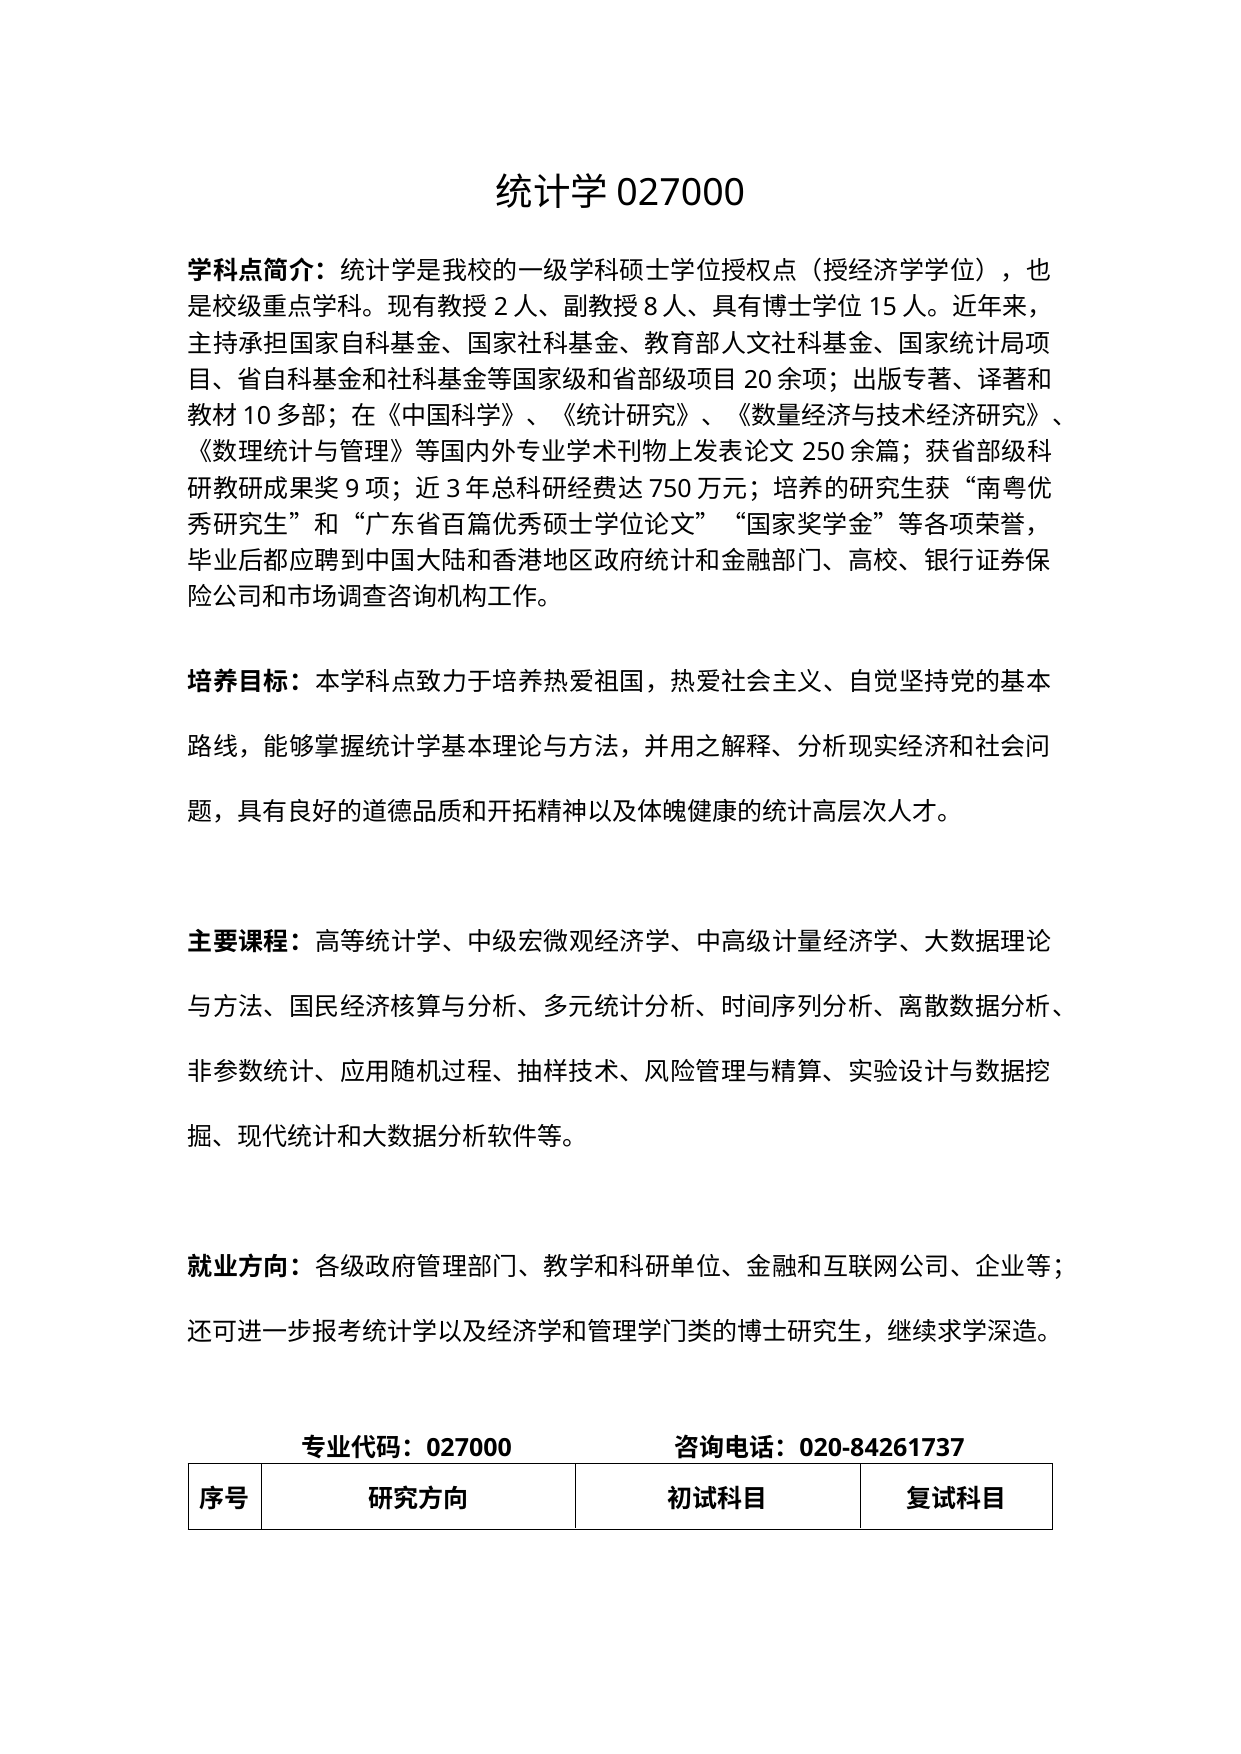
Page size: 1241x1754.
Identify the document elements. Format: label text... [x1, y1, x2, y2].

text 专业代码：027000 咨询电话：020-84261737 [187, 1427, 1053, 1463]
text 主要课程：高等统计学、中级宏微观经济学、中高级计量经济学、大数据理论与方法、国民经济核算与分析、多元统计分析、时间序列分析、离散数据分析、非参数统计、应用随机过程、抽样技术、风险管理与精算、实验设计与数据挖掘、现代统计和大数据分析软件等。 [187, 907, 1053, 1167]
text 就业方向：各级政府管理部门、教学和科研单位、金融和互联网公司、企业等；还可进一步报考统计学以及经济学和管理学门类的博士研究生，继续求学深造。 [187, 1232, 1053, 1362]
text 学科点简介：统计学是我校的一级学科硕士学位授权点（授经济学学位），也是校级重点学科。现有教授2人、副教授8人、具有博士学位15人。近年来，主持承担国家自科基金、国家社科基金、教育部人文社科基金、国家统计局项目、省自科基金和社科基金等国家级和省部级项目20余项；出版专著、译著和教材10多部；在《中国科学》、《统计研究》、《数量经济与技术经济研究》、《数理统计与管理》等国内外专业学术刊物上发表论文250余篇；获省部级科研教研成果奖9项；近3年总科研经费达750万元；培养的研究生获“南粤优秀研究生”和“广东省百篇优秀硕士学位论文”“国家奖学金”等各项荣誉，毕业后都应聘到中国大陆和香港地区政府统计和金融部门、高校、银行证券保险公司和市场调查咨询机构工作。 [187, 251, 1053, 613]
table_header 复试科目 [860, 1464, 1052, 1529]
table_header 初试科目 [575, 1464, 860, 1529]
text 培养目标：本学科点致力于培养热爱祖国，热爱社会主义、自觉坚持党的基本路线，能够掌握统计学基本理论与方法，并用之解释、分析现实经济和社会问题，具有良好的道德品质和开拓精神以及体魄健康的统计高层次人才。 [187, 647, 1053, 842]
table_header 研究方向 [262, 1464, 575, 1529]
text 统计学 027000 [187, 162, 1053, 216]
table_header 序号 [189, 1464, 261, 1529]
